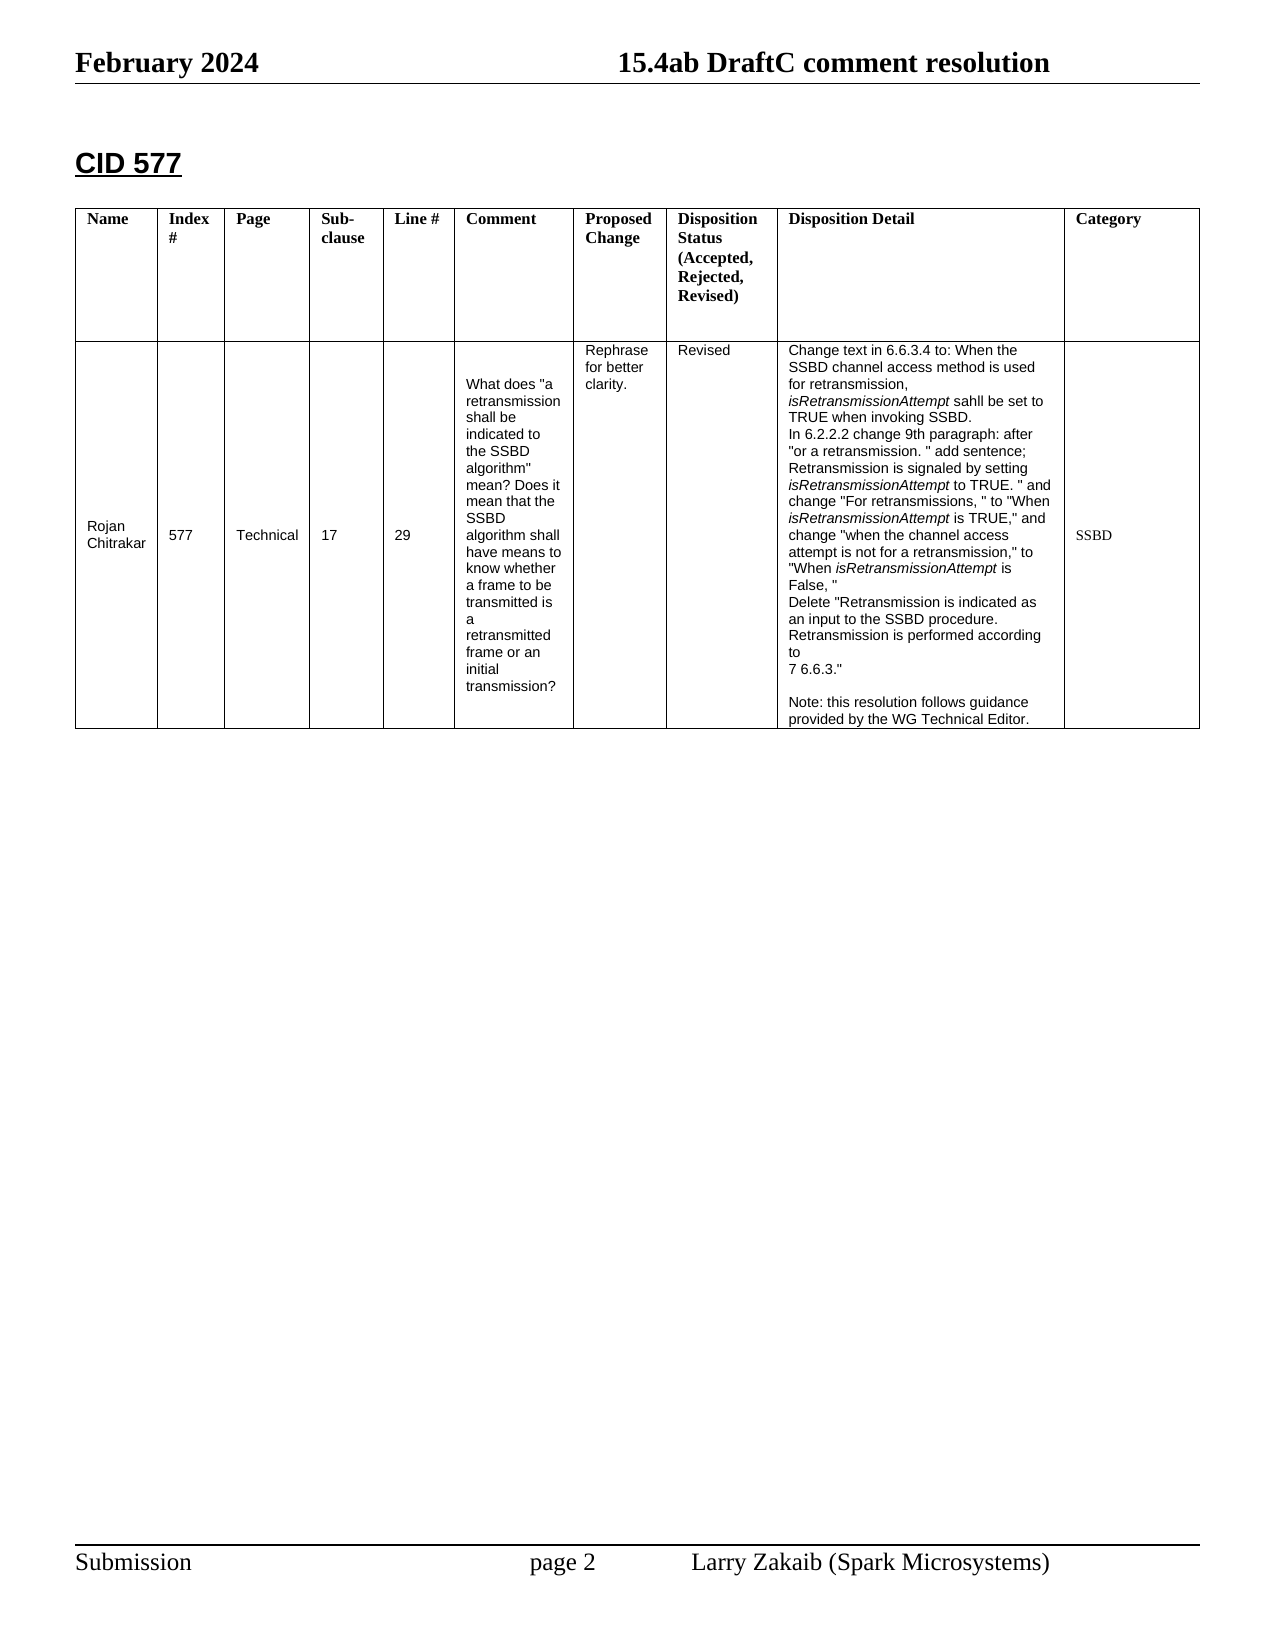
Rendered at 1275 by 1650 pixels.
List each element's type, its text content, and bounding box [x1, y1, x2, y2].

table_cell 577 [158, 342, 224, 728]
table_header Comment [455, 209, 573, 341]
table_header Disposition Status (Accepted, Rejected, Revised) [667, 209, 777, 341]
table_header Proposed Change [574, 209, 666, 341]
table_cell SSBD [1065, 342, 1199, 728]
table_cell What does "a retransmission shall be indicated to the SSBD algorithm" mean? Does it mean that the SSBD algorithm shall have means to know whether a frame to be transmitted is a retransmitted frame or an initial transmission? [455, 342, 573, 728]
table_header Page [225, 209, 309, 341]
table_cell Rephrase for better clarity. [574, 342, 666, 728]
table_cell 17 [310, 342, 383, 728]
table_header Index # [158, 209, 224, 341]
table_cell Technical [225, 342, 309, 728]
subtitle CID 577 [75, 146, 1200, 179]
table_header Disposition Detail [778, 209, 1064, 341]
table_cell Rojan Chitrakar [76, 342, 157, 728]
table_header Name [76, 209, 157, 341]
table_cell Change text in 6.6.3.4 to: When the SSBD channel access method is used for retransmission, isRetransmissionAttempt sahll be set to TRUE when invoking SSBD. In 6.2.2.2 change 9th paragraph: after "or a retransmission. " add sentence; Retransmission is signaled by setting isRetransmissionAttempt to TRUE. " and change "For retransmissions, " to "When isRetransmissionAttempt is TRUE," and change "when the channel access attempt is not for a retransmission," to "When isRetransmissionAttempt is False, " Delete "Retransmission is indicated as an input to the SSBD procedure. Retransmission is performed according to 7 6.6.3." Note: this resolution follows guidance provided by the WG Technical Editor. [778, 342, 1064, 728]
table_header Category [1065, 209, 1199, 341]
table_cell Revised [667, 342, 777, 728]
table_header Line # [384, 209, 454, 341]
table_header Sub-clause [310, 209, 383, 341]
table_cell 29 [384, 342, 454, 728]
